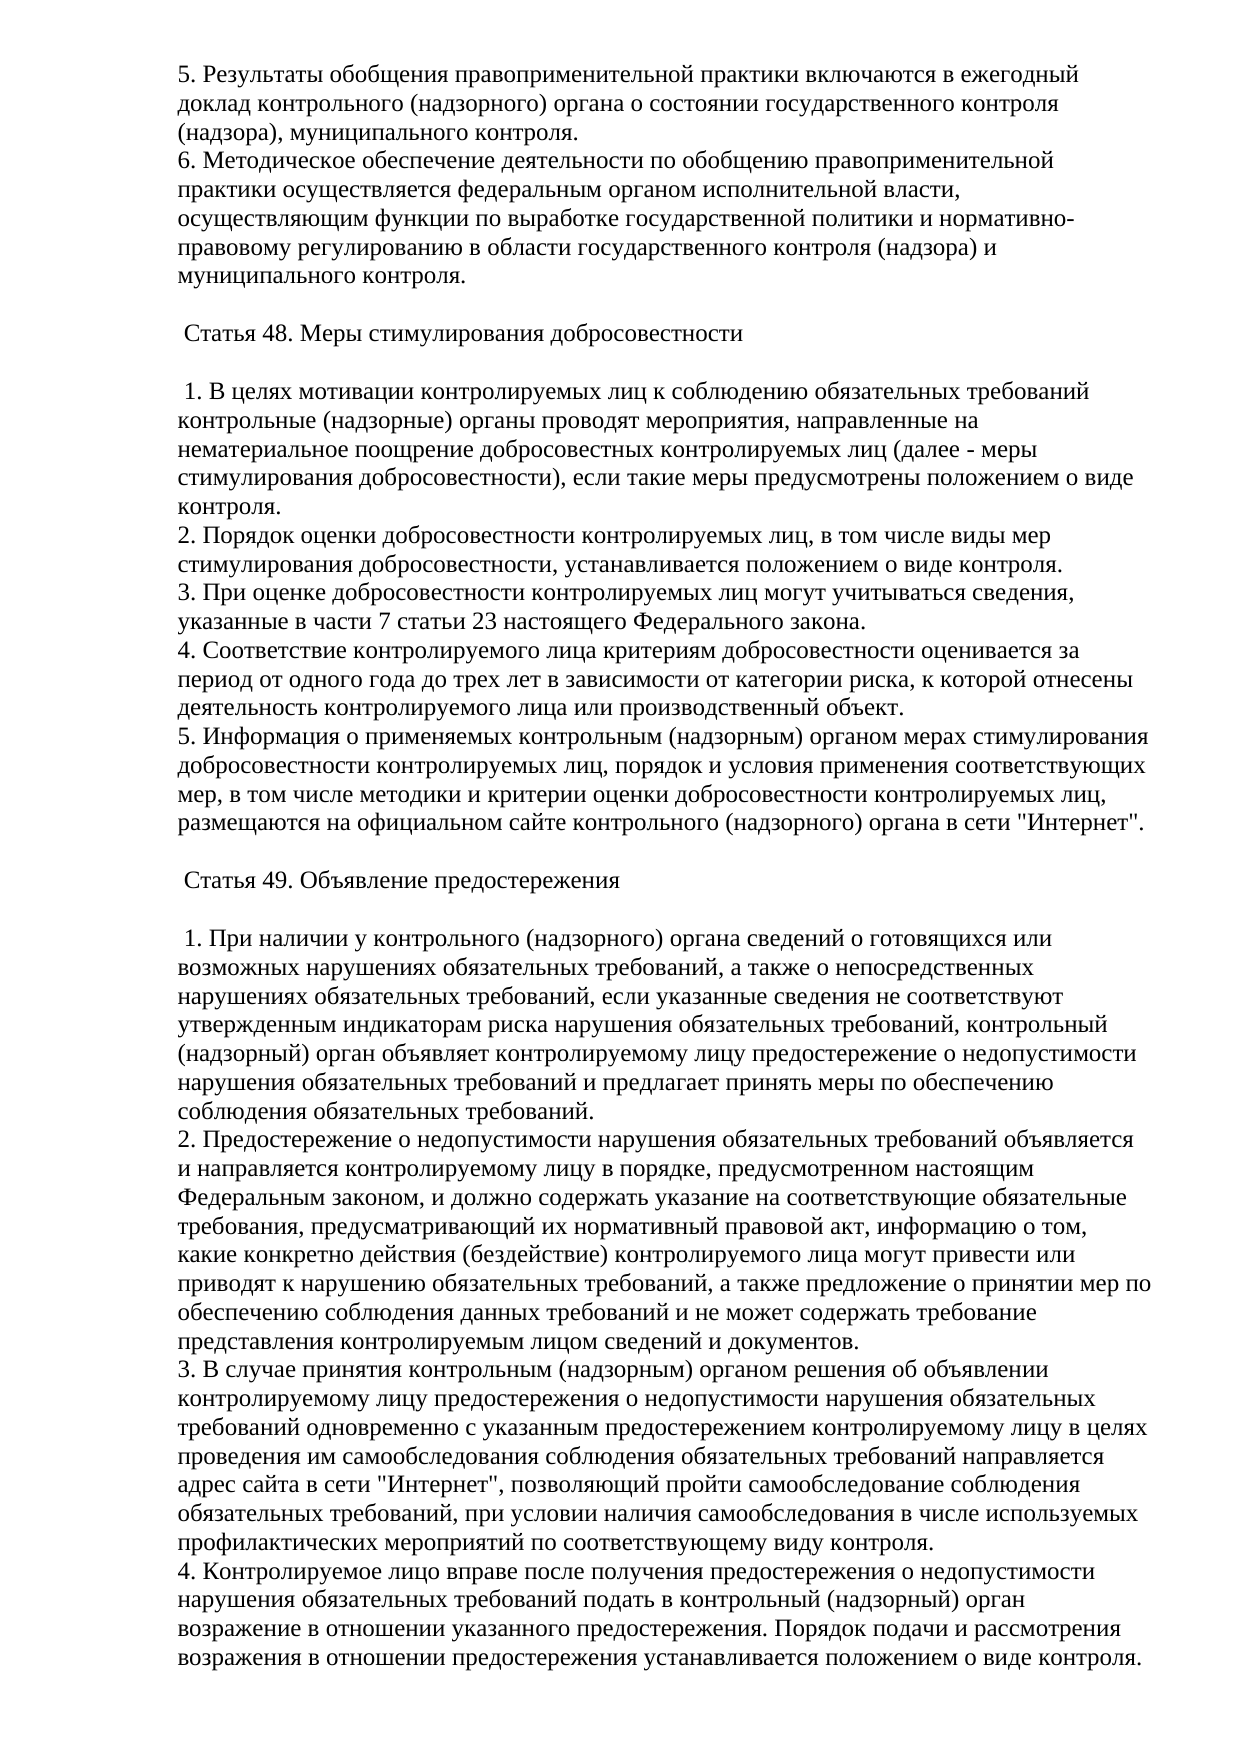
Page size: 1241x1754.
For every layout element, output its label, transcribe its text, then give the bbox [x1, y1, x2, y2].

text 5. Информация о применяемых контрольным (надзорным) органом мерах стимулирования добросовестности контролируемых лиц, порядок и условия применения соответствующих мер, в том числе методики и критерии оценки добросовестности контролируемых лиц, размещаются на официальном сайте контрольного (надзорного) органа в сети "Интернет". [177, 721, 1152, 836]
text 3. В случае принятия контрольным (надзорным) органом решения об объявлении контролируемому лицу предостережения о недопустимости нарушения обязательных требований одновременно с указанным предостережением контролируемому лицу в целях проведения им самообследования соблюдения обязательных требований направляется адрес сайта в сети "Интернет", позволяющий пройти самообследование соблюдения обязательных требований, при условии наличия самообследования в числе используемых профилактических мероприятий по соответствующему виду контроля. [177, 1354, 1152, 1556]
text 5. Результаты обобщения правоприменительной практики включаются в ежегодный доклад контрольного (надзорного) органа о состоянии государственного контроля (надзора), муниципального контроля. [177, 59, 1152, 145]
text 4. Соответствие контролируемого лица критериям добросовестности оценивается за период от одного года до трех лет в зависимости от категории риска, к которой отнесены деятельность контролируемого лица или производственный объект. [177, 635, 1152, 721]
text Статья 48. Меры стимулирования добросовестности [177, 318, 1152, 347]
text 2. Порядок оценки добросовестности контролируемых лиц, в том числе виды мер стимулирования добросовестности, устанавливается положением о виде контроля. [177, 520, 1152, 577]
text 2. Предостережение о недопустимости нарушения обязательных требований объявляется и направляется контролируемому лицу в порядке, предусмотренном настоящим Федеральным законом, и должно содержать указание на соответствующие обязательные требования, предусматривающий их нормативный правовой акт, информацию о том, какие конкретно действия (бездействие) контролируемого лица могут привести или приводят к нарушению обязательных требований, а также предложение о принятии мер по обеспечению соблюдения данных требований и не может содержать требование представления контролируемым лицом сведений и документов. [177, 1124, 1152, 1354]
text 1. В целях мотивации контролируемых лиц к соблюдению обязательных требований контрольные (надзорные) органы проводят мероприятия, направленные на нематериальное поощрение добросовестных контролируемых лиц (далее - меры стимулирования добросовестности), если такие меры предусмотрены положением о виде контроля. [177, 376, 1152, 520]
text Статья 49. Объявление предостережения [177, 865, 1152, 894]
text 3. При оценке добросовестности контролируемых лиц могут учитываться сведения, указанные в части 7 статьи 23 настоящего Федерального закона. [177, 577, 1152, 635]
text 1. При наличии у контрольного (надзорного) органа сведений о готовящихся или возможных нарушениях обязательных требований, а также о непосредственных нарушениях обязательных требований, если указанные сведения не соответствуют утвержденным индикаторам риска нарушения обязательных требований, контрольный (надзорный) орган объявляет контролируемому лицу предостережение о недопустимости нарушения обязательных требований и предлагает принять меры по обеспечению соблюдения обязательных требований. [177, 923, 1152, 1124]
text 4. Контролируемое лицо вправе после получения предостережения о недопустимости нарушения обязательных требований подать в контрольный (надзорный) орган возражение в отношении указанного предостережения. Порядок подачи и рассмотрения возражения в отношении предостережения устанавливается положением о виде контроля. [177, 1556, 1152, 1671]
text 6. Методическое обеспечение деятельности по обобщению правоприменительной практики осуществляется федеральным органом исполнительной власти, осуществляющим функции по выработке государственной политики и нормативно-правовому регулированию в области государственного контроля (надзора) и муниципального контроля. [177, 145, 1152, 289]
